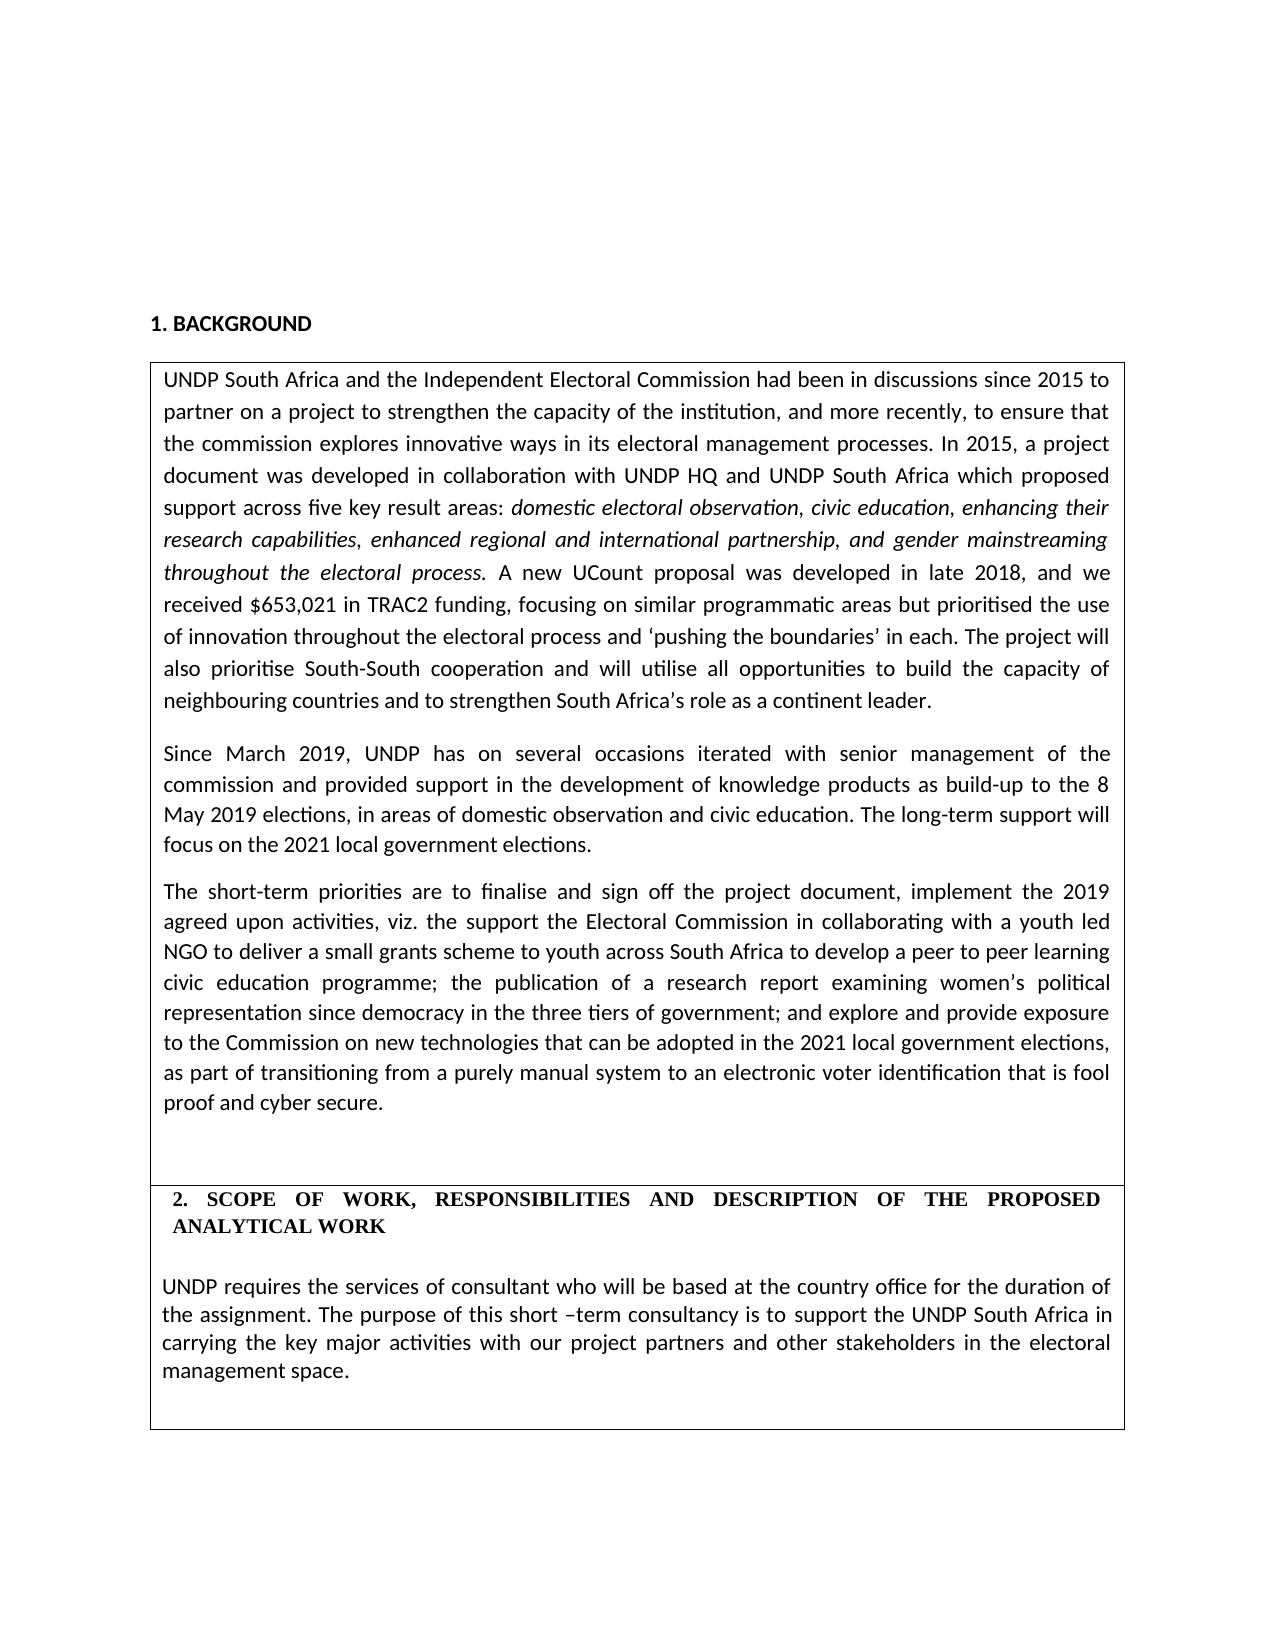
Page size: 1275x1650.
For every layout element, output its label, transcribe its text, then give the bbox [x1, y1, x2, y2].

table_header [151, 363, 1124, 1185]
text 1. BACKGROUND [150, 309, 1125, 337]
table_cell 2. SCOPE OF WORK, RESPONSIBILITIES AND DESCRIPTION OF THE PROPOSED ANALYTICAL WORK UNDP requires the services of consultant who will be based at the country office for the duration of the assignment. The purpose of this short –term consultancy is to support the UNDP South Africa in carrying the key major activities with our project partners and other stakeholders in the electoral management space. [151, 1186, 1124, 1429]
